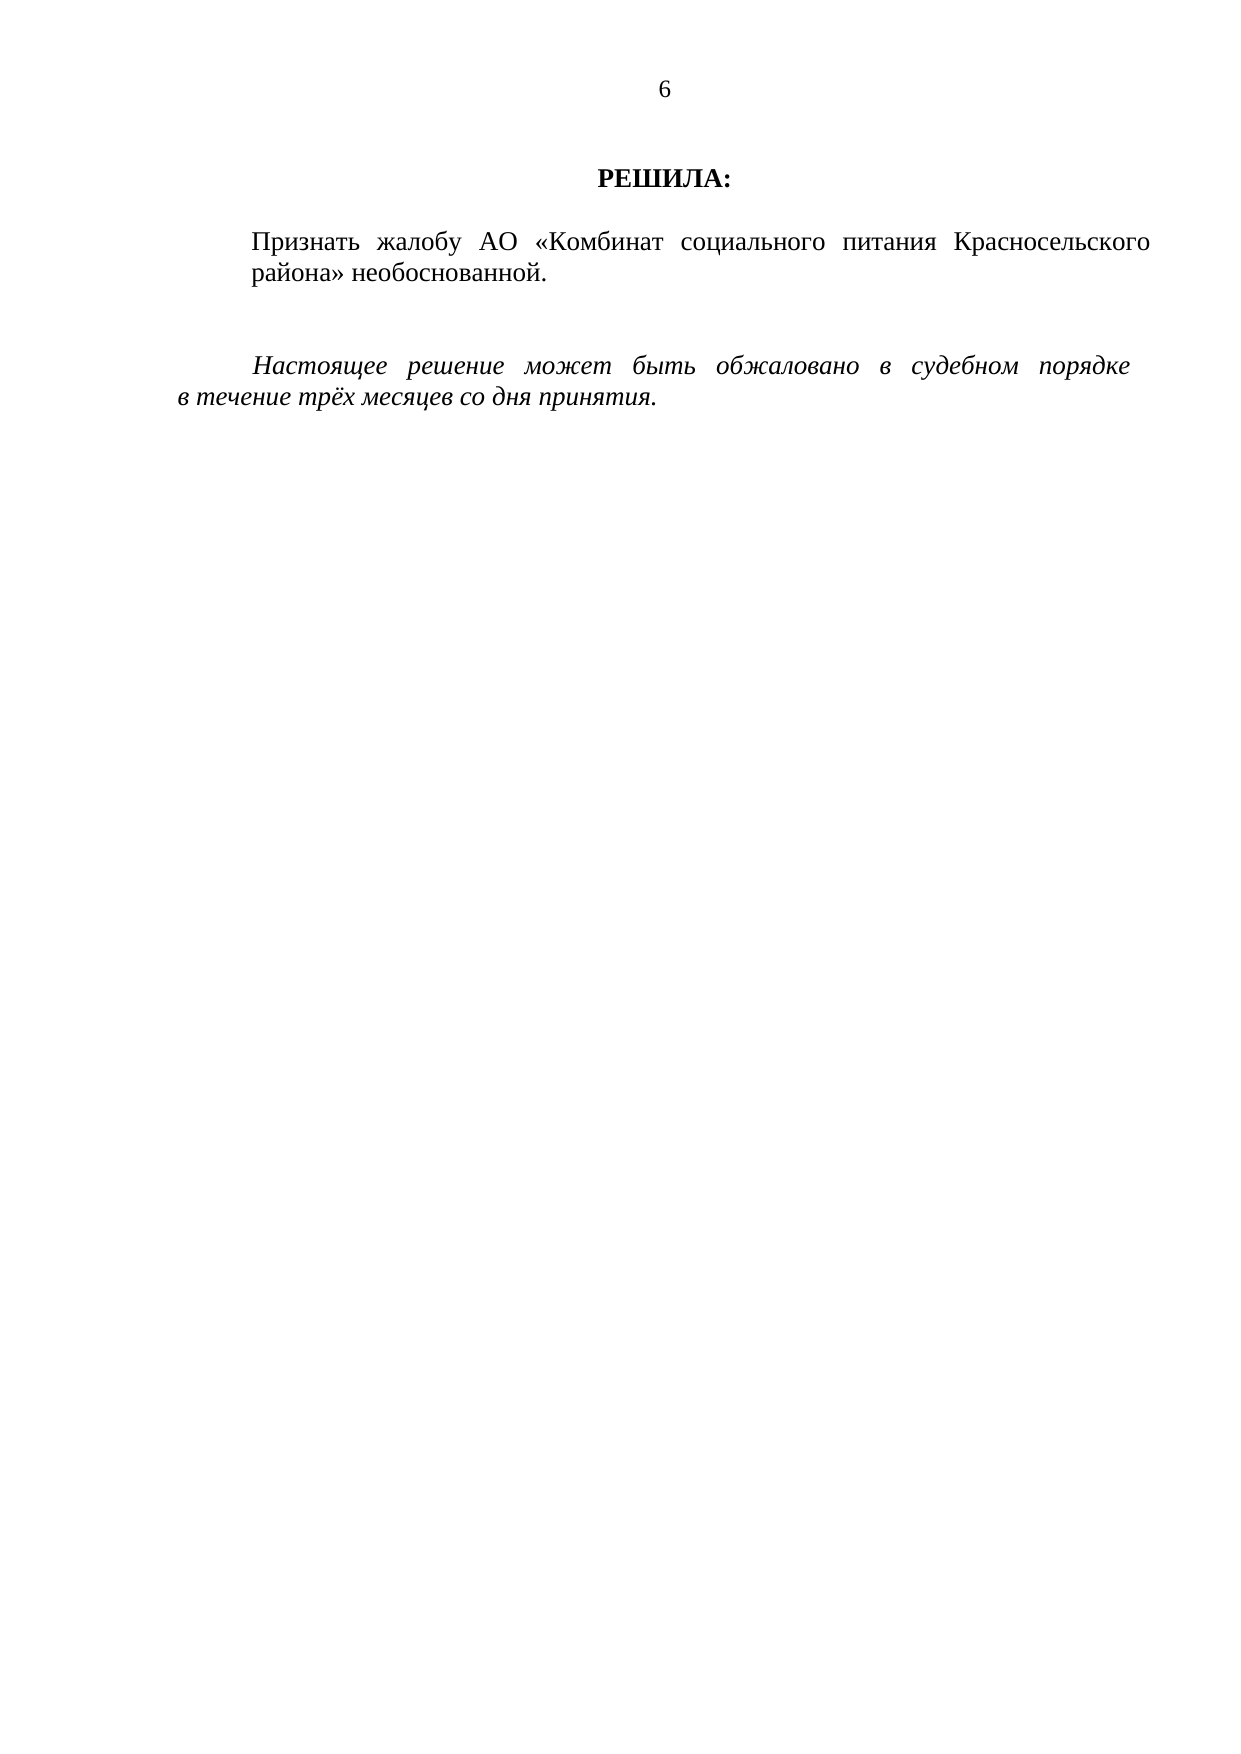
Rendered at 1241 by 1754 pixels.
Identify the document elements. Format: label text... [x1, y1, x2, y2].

text Настоящее решение может быть обжаловано в судебном порядке в течение трёх месяцев со дня принятия. [177, 349, 1152, 412]
list Признать жалобу АО «Комбинат социального питания Красносельского района» необоснованной. [251, 225, 1152, 287]
text РЕШИЛА: [177, 162, 1152, 193]
